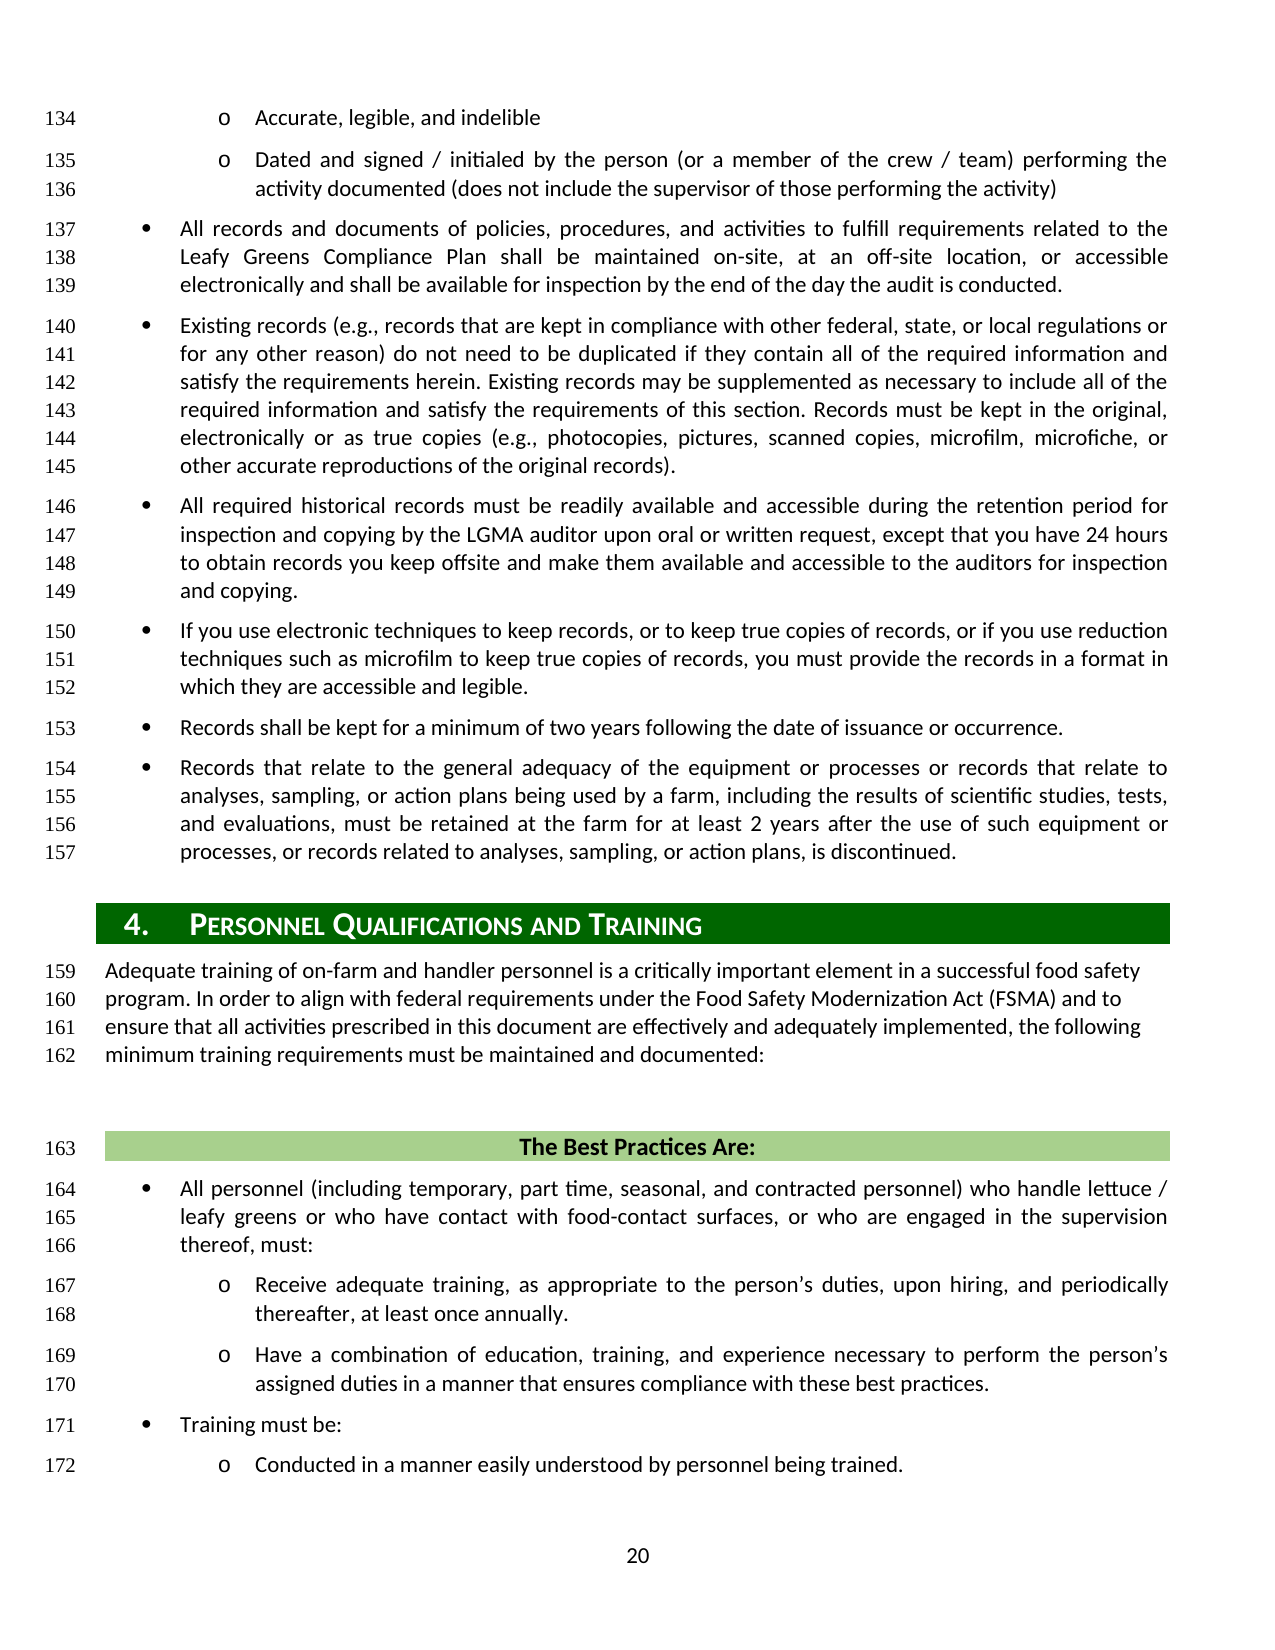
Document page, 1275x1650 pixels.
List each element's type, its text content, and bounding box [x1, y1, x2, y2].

list Records that relate to the general adequacy of the equipment or processes or records that relate to analyses, sampling, or action plans being used by a farm, including the results of scientific studies, tests, and evaluations, must be retained at the farm for at least 2 years after the use of such equipment or processes, or records related to analyses, sampling, or action plans, is discontinued. [142, 753, 1170, 865]
list If you use electronic techniques to keep records, or to keep true copies of records, or if you use reduction techniques such as microfilm to keep true copies of records, you must provide the records in a format in which they are accessible and legible. [142, 616, 1170, 700]
list Training must be: [142, 1410, 1170, 1438]
subtitle Personnel Qualifications and Training [96, 903, 1170, 944]
list Conducted in a manner easily understood by personnel being trained. [217, 1450, 1170, 1479]
list Dated and signed / initialed by the person (or a member of the crew / team) performing the activity documented (does not include the supervisor of those performing the activity) [217, 145, 1170, 202]
list All required historical records must be readily available and accessible during the retention period for inspection and copying by the LGMA auditor upon oral or written request, except that you have 24 hours to obtain records you keep offsite and make them available and accessible to the auditors for inspection and copying. [142, 492, 1170, 604]
list Records shall be kept for a minimum of two years following the date of issuance or occurrence. [142, 713, 1170, 741]
text Adequate training of on-farm and handler personnel is a critically important element in a successful food safety program. In order to align with federal requirements under the Food Safety Modernization Act (FSMA) and to ensure that all activities prescribed in this document are effectively and adequately implemented, the following minimum training requirements must be maintained and documented: [105, 956, 1170, 1068]
list Receive adequate training, as appropriate to the person’s duties, upon hiring, and periodically thereafter, at least once annually. [217, 1270, 1170, 1327]
list Have a combination of education, training, and experience necessary to perform the person’s assigned duties in a manner that ensures compliance with these best practices. [217, 1340, 1170, 1397]
subtitle The Best Practices Are: [105, 1131, 1170, 1161]
list All records and documents of policies, procedures, and activities to fulfill requirements related to the Leafy Greens Compliance Plan shall be maintained on-site, at an off-site location, or accessible electronically and shall be available for inspection by the end of the day the audit is conducted. [142, 214, 1170, 298]
list Accurate, legible, and indelible [217, 103, 1170, 132]
list Existing records (e.g., records that are kept in compliance with other federal, state, or local regulations or for any other reason) do not need to be duplicated if they contain all of the required information and satisfy the requirements herein. Existing records may be supplemented as necessary to include all of the required information and satisfy the requirements of this section. Records must be kept in the original, electronically or as true copies (e.g., photocopies, pictures, scanned copies, microfilm, microfiche, or other accurate reproductions of the original records). [142, 311, 1170, 479]
list All personnel (including temporary, part time, seasonal, and contracted personnel) who handle lettuce / leafy greens or who have contact with food-contact surfaces, or who are engaged in the supervision thereof, must: [142, 1174, 1170, 1258]
